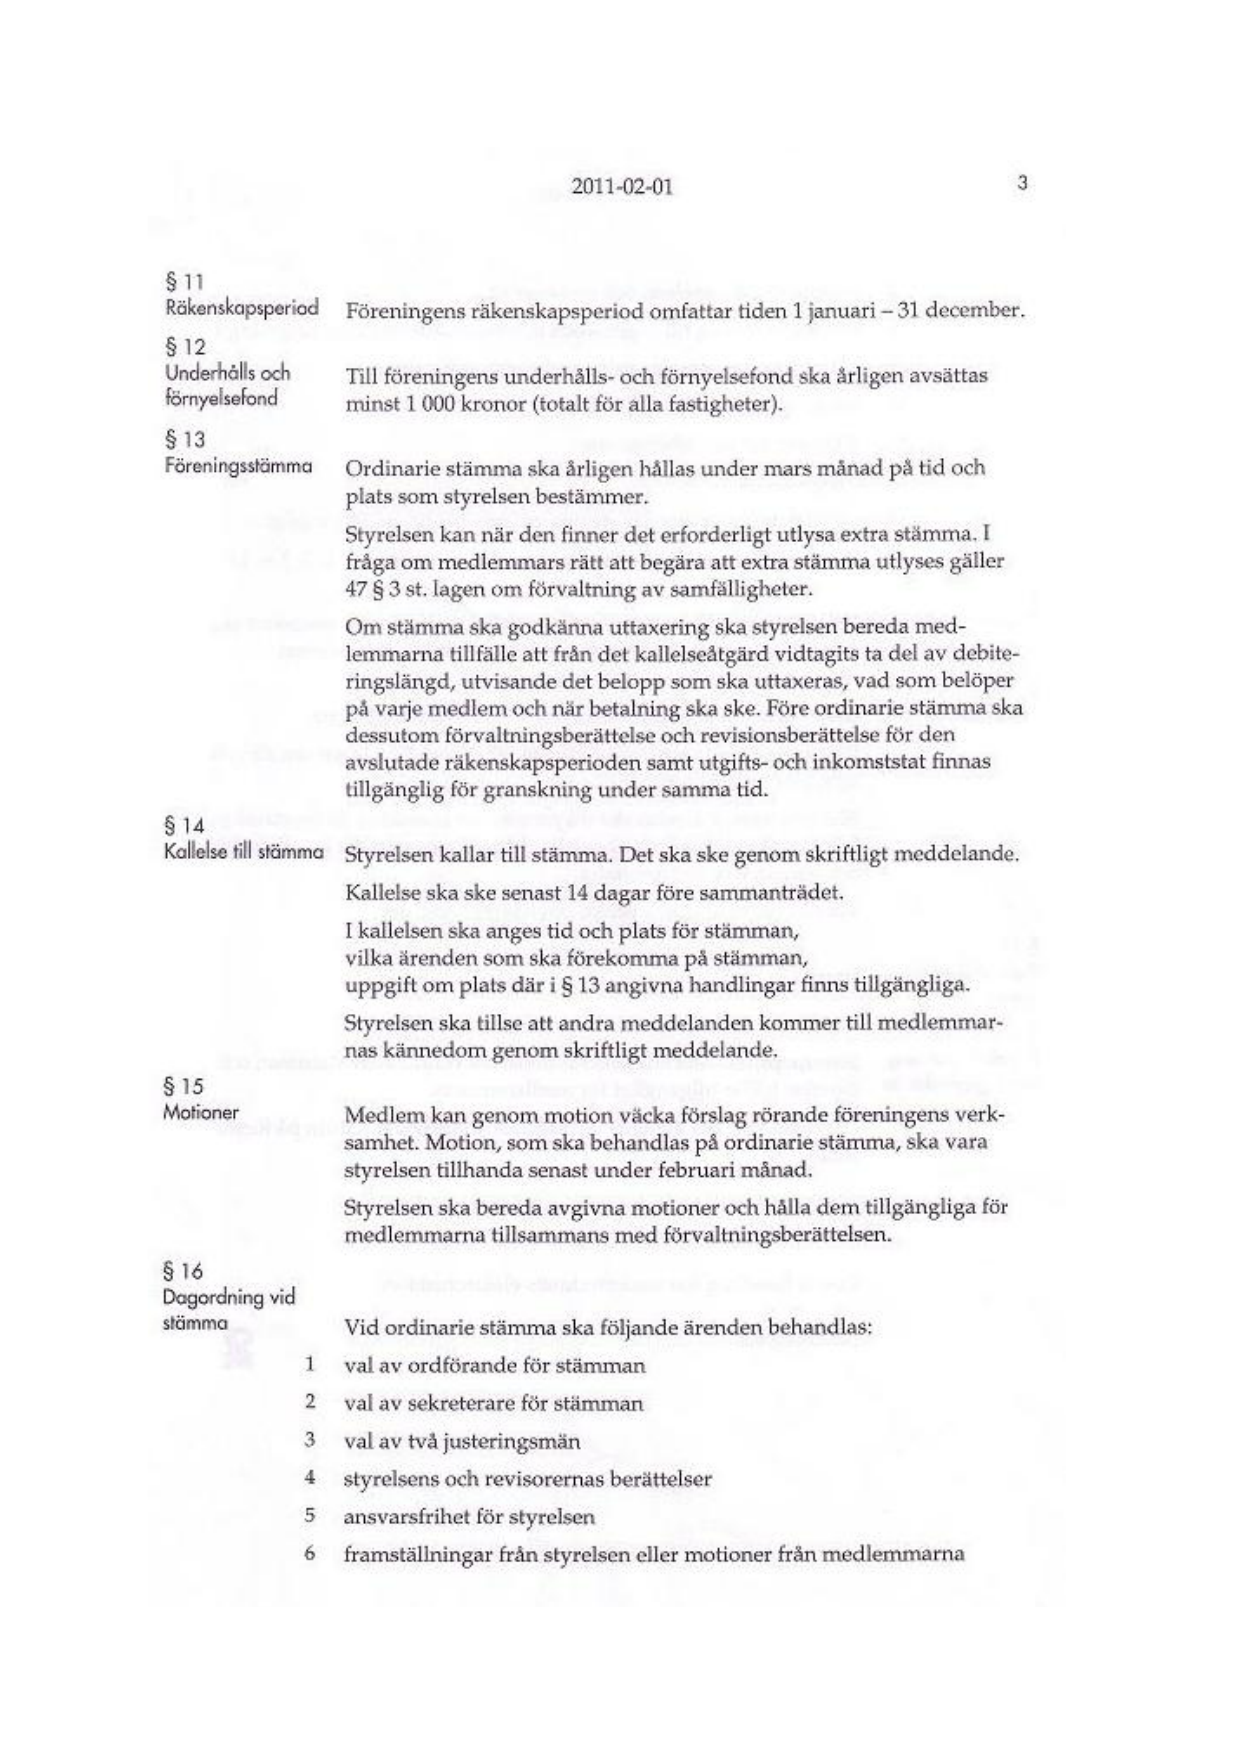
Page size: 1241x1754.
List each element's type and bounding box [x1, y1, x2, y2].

picture [147, 147, 1067, 1607]
